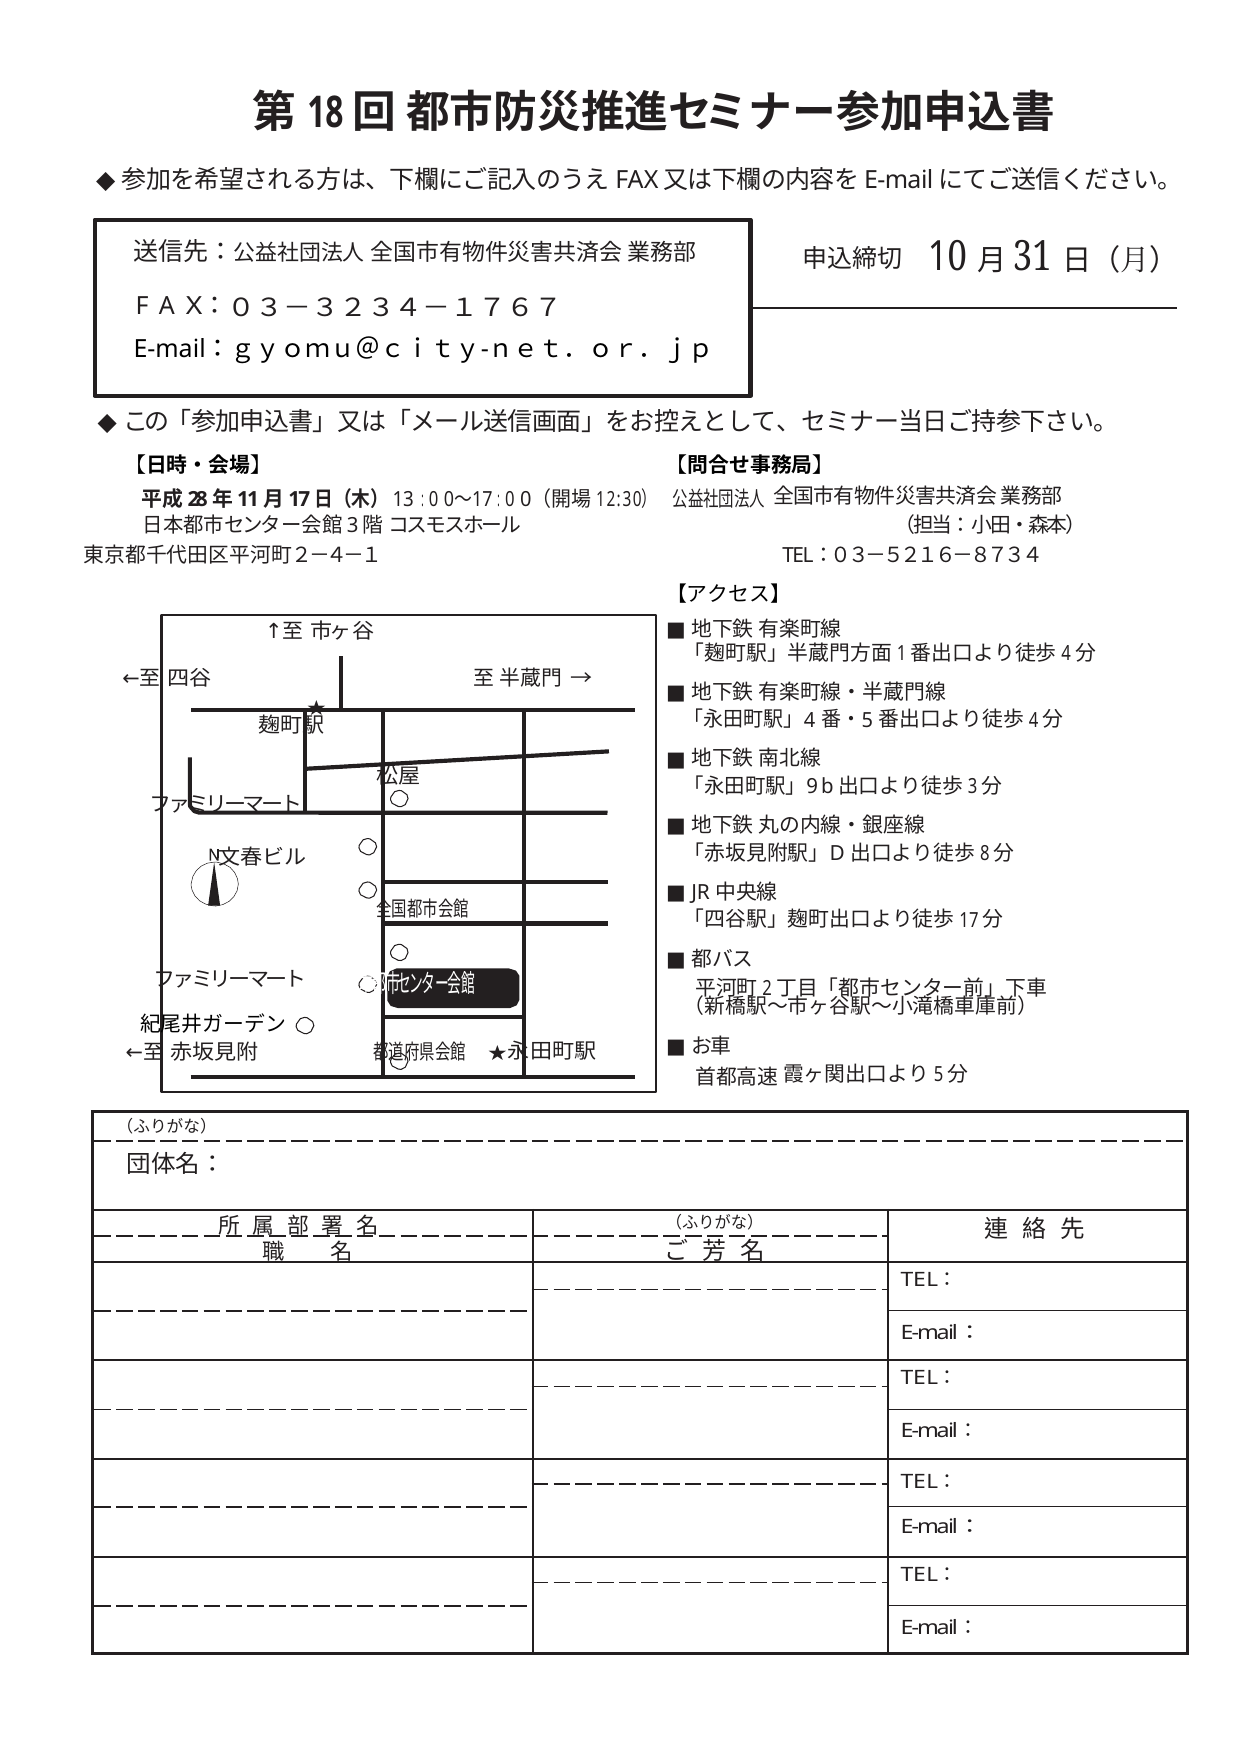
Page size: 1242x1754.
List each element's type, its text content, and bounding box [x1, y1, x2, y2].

text ◆ 参加を希望される方は、下欄にご記入のうえ FAX又は下欄の内容をE-mailにてご送信ください。 [96, 149, 1189, 191]
table_cell 団体名： [94, 1140, 1186, 1209]
table_cell [534, 1289, 887, 1359]
text 東京都千代田区平河町２－４－１ T E L：０３－５２１６－８７３４ [69, 538, 1189, 569]
text ファミリーマート [154, 971, 312, 998]
table_cell [534, 1558, 887, 1582]
text 第18回 都市防災推進セミナー参加申込書 [252, 83, 1189, 149]
text 【日時・会場】 【問合せ事務局】 [83, 446, 1187, 479]
text 首都高速 霞ヶ関出口より 5 分 [695, 1064, 1189, 1093]
text 松屋 [83, 759, 421, 789]
table_cell TEL： [889, 1263, 1186, 1310]
text 「永田町駅」4 番・5 番出口より徒歩 4 分 [683, 709, 1189, 739]
text 「永田町駅」9 b出口より徒歩 3 分 [683, 776, 1189, 806]
table_cell 連 絡 先 [889, 1211, 1186, 1261]
text 平成 28年11月17日（木） 13 : 0 0～17 : 0 0（開場 12:30） 公益社団法人 全国市有物件災害共済会 業務部 [83, 479, 1187, 513]
text ファミリーマート [83, 789, 323, 824]
text ■ 地下鉄 有楽町線 [666, 618, 1187, 643]
table_cell 所 属 部 署 名 [94, 1211, 532, 1235]
text ■ 地下鉄 丸の内線・銀座線 [666, 806, 1189, 843]
table_cell E-mail： [889, 1311, 1186, 1359]
text 紀尾井ガーデン [83, 1014, 304, 1035]
text ★ [284, 691, 348, 718]
text ■ 地下鉄 南北線 [666, 739, 1189, 776]
text 麹町駅 [239, 718, 343, 744]
text 至 半蔵門 → [473, 661, 617, 691]
table_cell E-mail： [889, 1410, 1186, 1457]
table_cell ご 芳 名 [534, 1235, 887, 1261]
table_cell [94, 1310, 532, 1359]
text ←至 四谷 [122, 661, 469, 691]
table_cell E-mail： [889, 1606, 1186, 1652]
text ■ JR 中央線 [666, 872, 1189, 909]
text ←至 赤坂見附 [125, 1035, 306, 1066]
table_cell TEL： [889, 1558, 1186, 1605]
text ■ 地下鉄 有楽町線・半蔵門線 [666, 672, 1189, 709]
text 「四谷駅」麹町出口より徒歩 17 分 [683, 909, 1189, 939]
text ■ 都バス [666, 939, 1189, 971]
table_cell [534, 1460, 887, 1483]
text ■ お車 [666, 1026, 1189, 1064]
table_cell [94, 1460, 532, 1506]
text 全国都市会館 [83, 892, 469, 922]
table_cell （ふりがな） [534, 1211, 887, 1235]
text ↑至 市ヶ谷 [265, 610, 469, 648]
text E-mail：ｇｙｏｍｕ＠ｃｉｔｙ-ｎｅｔ．ｏｒ．ｊｐ [83, 322, 729, 366]
table_cell TEL： [889, 1361, 1186, 1409]
table_header （ふりがな） [94, 1113, 1186, 1140]
text 日本都市センター会館 [337, 971, 483, 1006]
table_cell [534, 1483, 887, 1556]
table_cell [94, 1361, 532, 1409]
text 日本都市センター会館3階 コスモスホール （担当： 小田・森本） [96, 513, 1189, 538]
text 送信先：公益社団法人 全国市有物件災害共済会 業務部 [83, 228, 734, 272]
text 都道府県会館 [362, 1035, 477, 1066]
text 【アクセス】 [666, 581, 1187, 606]
table_cell [94, 1263, 532, 1310]
table_cell E-mail： [889, 1507, 1186, 1556]
text F A X：０３－３２３４－１７６７ [83, 275, 729, 319]
table_cell [94, 1605, 532, 1652]
table_cell [534, 1582, 887, 1652]
text ★永田町駅 [487, 1035, 617, 1067]
text 平河町 2 丁目「都市センター前」下車 [695, 971, 1189, 1001]
table_cell [94, 1409, 532, 1457]
table_cell 職 名 [94, 1235, 532, 1261]
table_cell TEL： [889, 1460, 1186, 1506]
table_cell [534, 1361, 887, 1386]
table_cell [94, 1506, 532, 1556]
text ◆ この「参加申込書」又は「メール送信画面」をお控えとして、セミナー当日ご持参下さい。 [97, 403, 1189, 434]
text （新橋駅～市ヶ谷駅～小滝橋車庫前） [683, 1001, 1189, 1026]
table_cell [534, 1263, 887, 1288]
table_cell [534, 1386, 887, 1457]
text 文春ビル [199, 840, 325, 870]
table_cell [94, 1558, 532, 1605]
text 「赤坂見附駅」D 出口より徒歩 8 分 [683, 843, 1189, 872]
text 「麹町駅」半蔵門方面 1 番出口より徒歩 4 分 [683, 643, 1189, 672]
text 申込締切 10 月31 日（月） [803, 228, 1189, 279]
